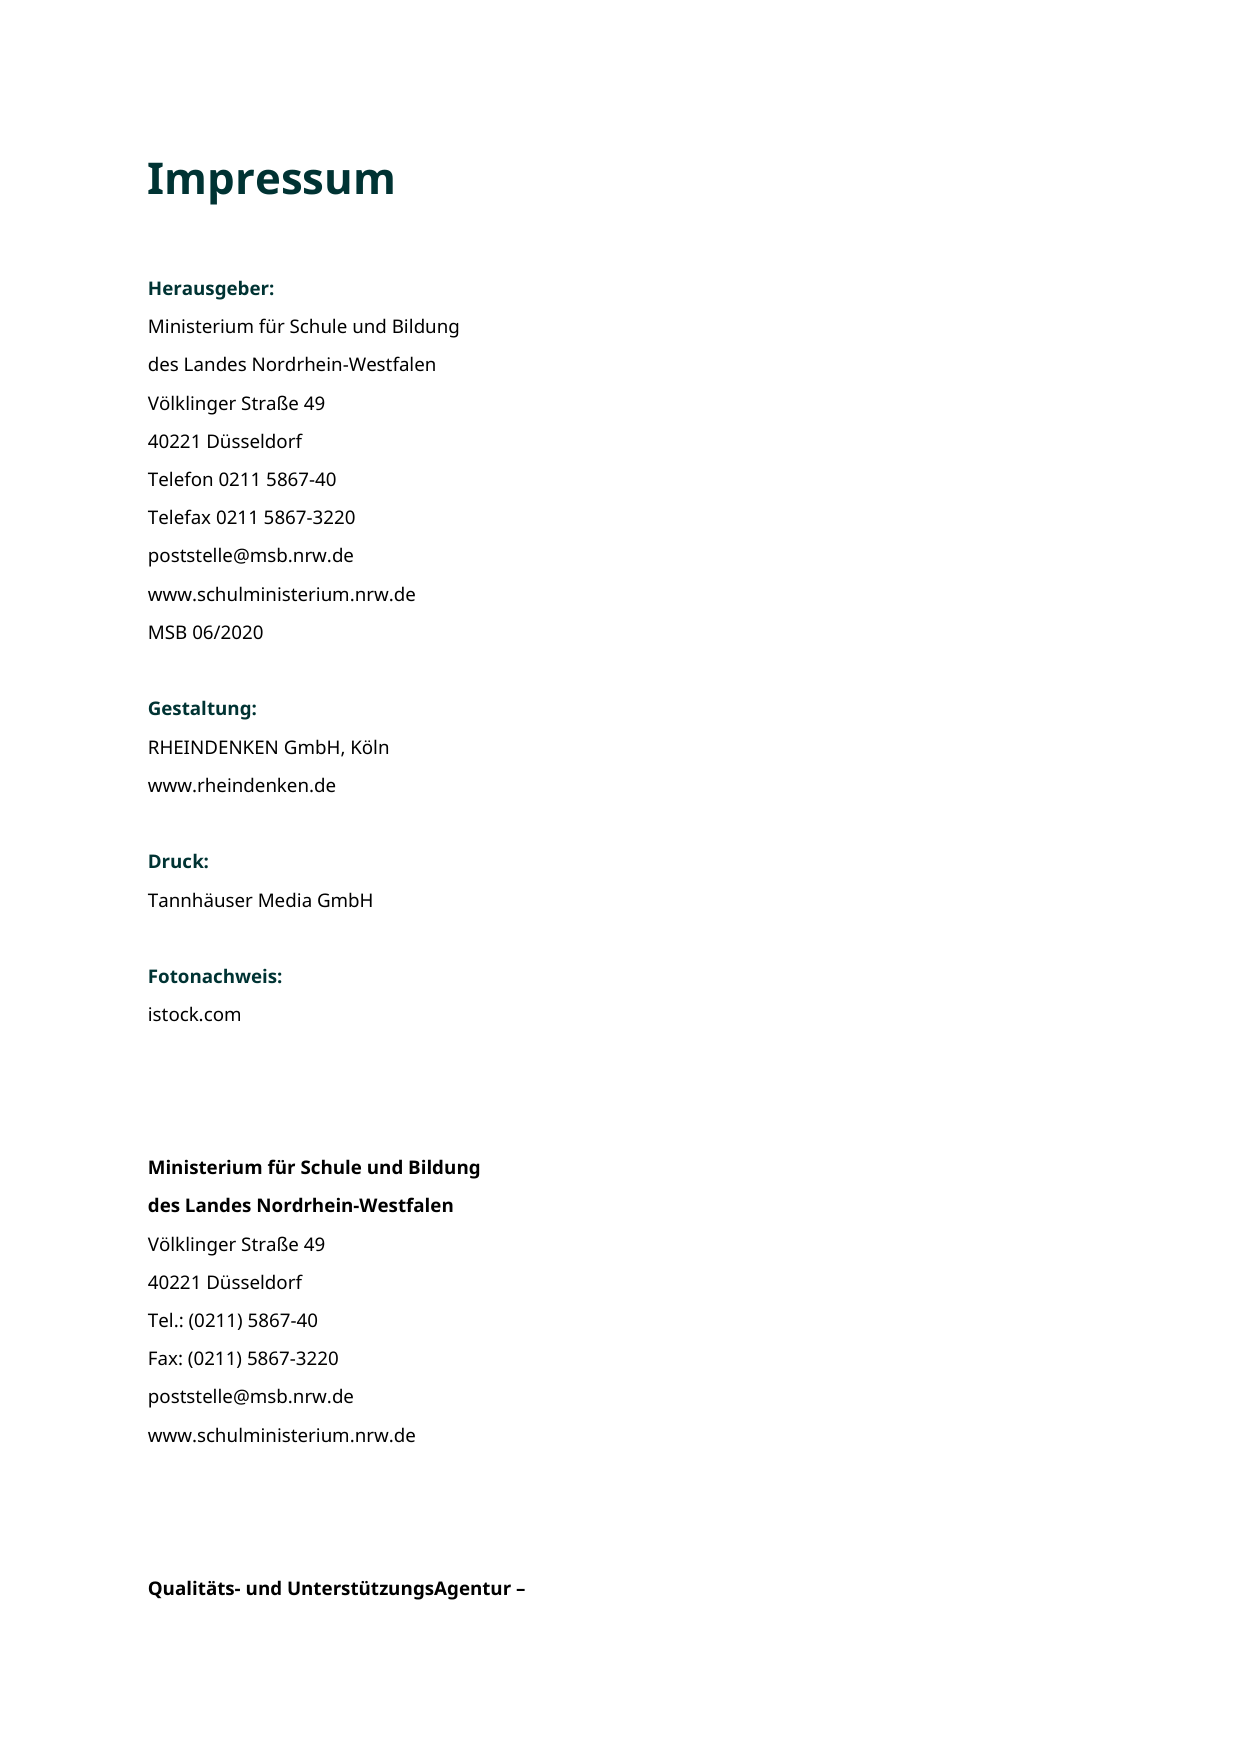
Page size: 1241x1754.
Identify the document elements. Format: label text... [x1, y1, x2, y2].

text Tannhäuser Media GmbH [148, 887, 1093, 912]
text Völklinger Straße 49 [148, 1231, 1093, 1256]
text des Landes Nordrhein-Westfalen [148, 1193, 1093, 1218]
text poststelle@msb.nrw.de [148, 1384, 1093, 1409]
text Telefon 0211 5867-40 [148, 466, 1093, 492]
text istock.com [148, 1002, 1093, 1027]
text Herausgeber: [148, 275, 1093, 301]
text Tel.: (0211) 5867-40 [148, 1307, 1093, 1333]
text Druck: [148, 849, 1093, 874]
text Fotonachweis: [148, 963, 1093, 989]
text Gestaltung: [148, 696, 1093, 721]
text www.rheindenken.de [148, 772, 1093, 798]
text Telefax 0211 5867-3220 [148, 504, 1093, 530]
text Fax: (0211) 5867-3220 [148, 1346, 1093, 1371]
text Völklinger Straße 49 [148, 390, 1093, 415]
text Impressum [148, 148, 1093, 207]
text MSB 06/2020 [148, 619, 1093, 645]
text 40221 Düsseldorf [148, 1269, 1093, 1295]
text www.schulministerium.nrw.de [148, 581, 1093, 607]
text Ministerium für Schule und Bildung [148, 313, 1093, 339]
text RHEINDENKEN GmbH, Köln [148, 734, 1093, 759]
text www.schulministerium.nrw.de [148, 1422, 1093, 1448]
text poststelle@msb.nrw.de [148, 543, 1093, 568]
text des Landes Nordrhein-Westfalen [148, 352, 1093, 377]
text Qualitäts- und UnterstützungsAgentur – [148, 1575, 1093, 1601]
text 40221 Düsseldorf [148, 428, 1093, 454]
text Ministerium für Schule und Bildung [148, 1154, 1093, 1180]
